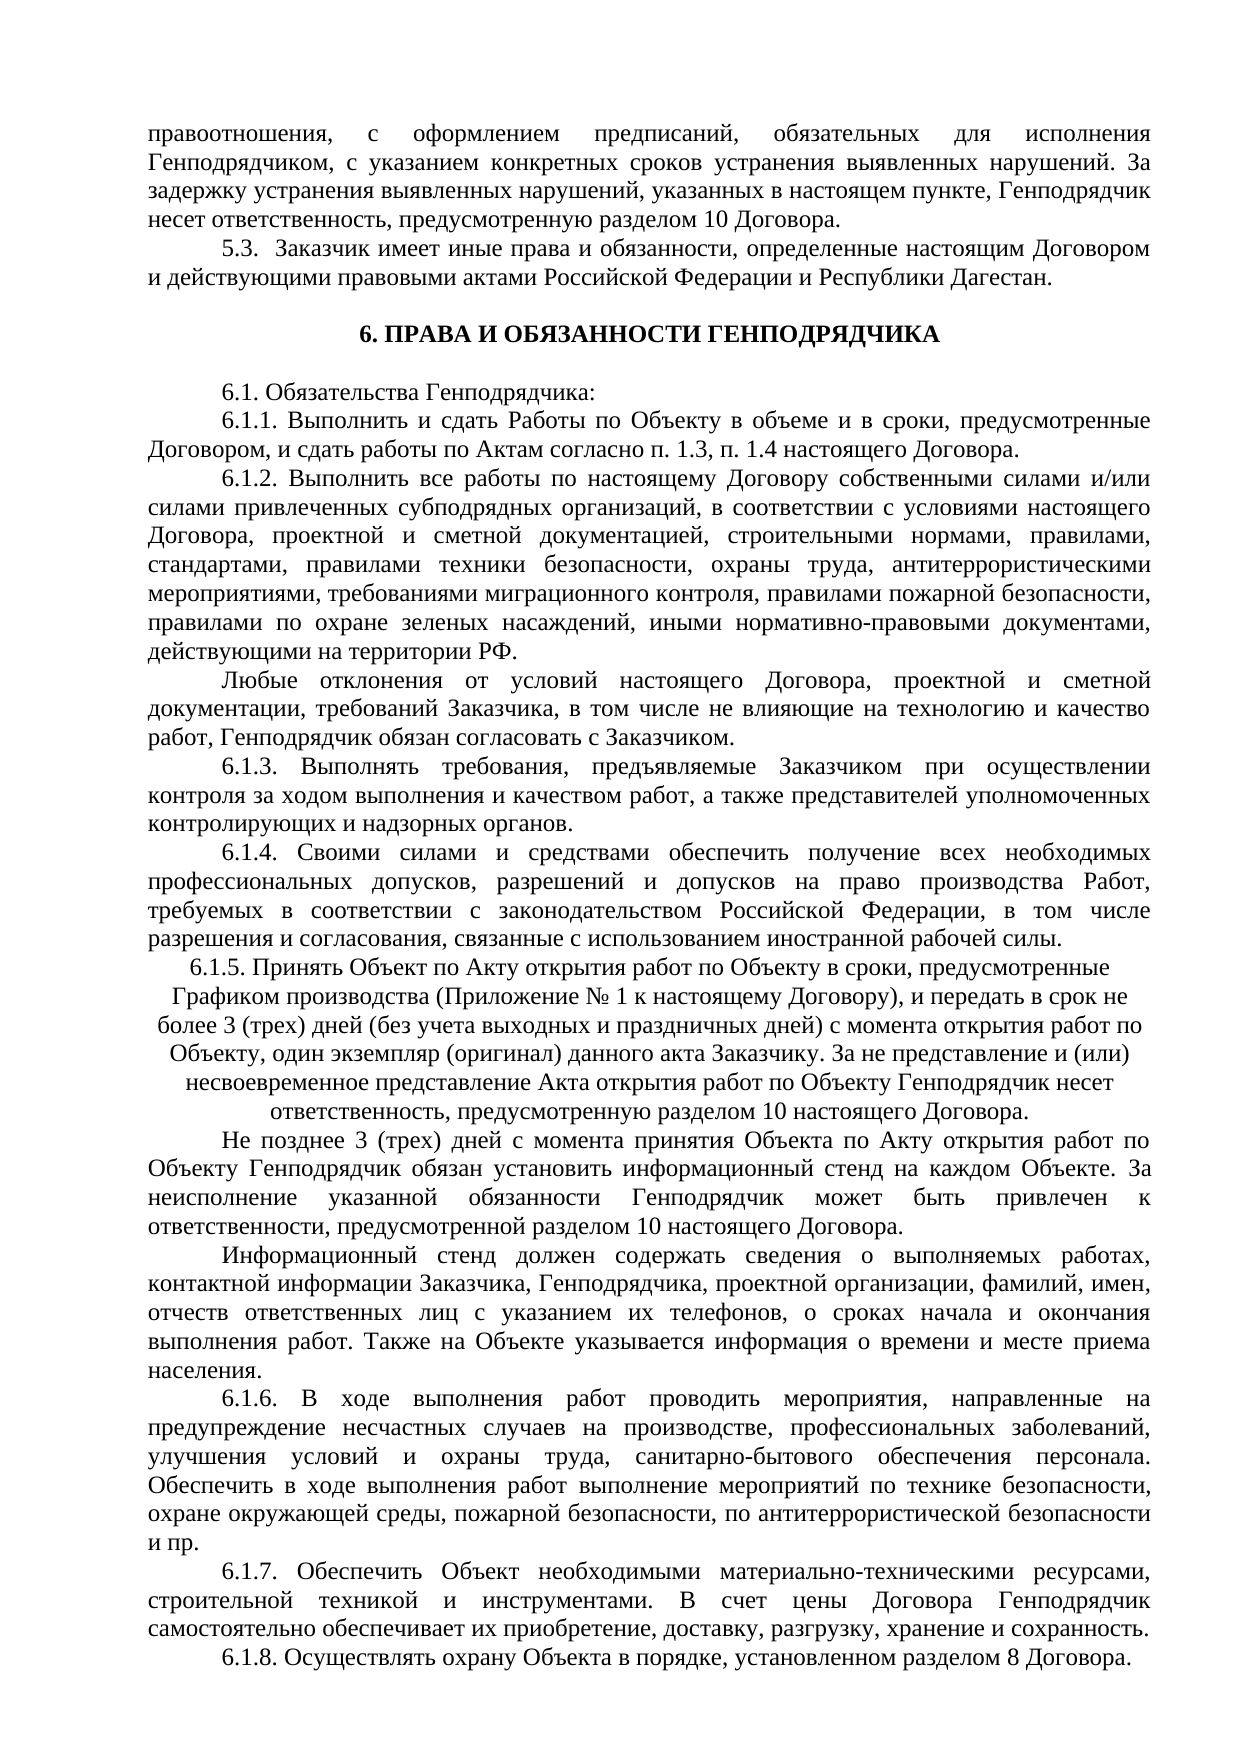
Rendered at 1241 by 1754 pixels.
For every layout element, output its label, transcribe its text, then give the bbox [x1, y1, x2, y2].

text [148, 118, 1152, 233]
text 6.1.4. Своими силами и средствами обеспечить получение всех необходимых профессиональных допусков, разрешений и допусков на право производства Работ, требуемых в соответствии с законодательством Российской Федерации, в том числе разрешения и согласования, связанные с использованием иностранной рабочей силы. [148, 837, 1152, 952]
text 6.1.3. Выполнять требования, предъявляемые Заказчиком при осуществлении контроля за ходом выполнения и качеством работ, а также представителей уполномоченных контролирующих и надзорных органов. [148, 751, 1152, 837]
text 6.1.5. Принять Объект по Акту открытия работ по Объекту в сроки, предусмотренные Графиком производства (Приложение № 1 к настоящему Договору), и передать в срок не более 3 (трех) дней (без учета выходных и праздничных дней) с момента открытия работ по Объекту, один экземпляр (оригинал) данного акта Заказчику. За не представление и (или) несвоевременное представление Акта открытия работ по Объекту Генподрядчик несет ответственность, предусмотренную разделом 10 настоящего Договора. [148, 952, 1152, 1125]
text 6.1.6. В ходе выполнения работ проводить мероприятия, направленные на предупреждение несчастных случаев на производстве, профессиональных заболеваний, улучшения условий и охраны труда, санитарно-бытового обеспечения персонала. Обеспечить в ходе выполнения работ выполнение мероприятий по технике безопасности, охране окружающей среды, пожарной безопасности, по антитеррористической безопасности и пр. [148, 1383, 1152, 1556]
text Не позднее 3 (трех) дней с момента принятия Объекта по Акту открытия работ по Объекту Генподрядчик обязан установить информационный стенд на каждом Объекте. За неисполнение указанной обязанности Генподрядчик может быть привлечен к ответственности, предусмотренной разделом 10 настоящего Договора. [148, 1125, 1152, 1240]
text 6.1.8. Осуществлять охрану Объекта в порядке, установленном разделом 8 Договора. [148, 1642, 1152, 1671]
text 6. ПРАВА И ОБЯЗАННОСТИ ГЕНПОДРЯДЧИКА [148, 319, 1152, 348]
text 5.3. Заказчик имеет иные права и обязанности, определенные настоящим Договором и действующими правовыми актами Российской Федерации и Республики Дагестан. [148, 233, 1152, 291]
text 6.1.7. Обеспечить Объект необходимыми материально-техническими ресурсами, строительной техникой и инструментами. В счет цены Договора Генподрядчик самостоятельно обеспечивает их приобретение, доставку, разгрузку, хранение и сохранность. [148, 1556, 1152, 1642]
text 6.1.2. Выполнить все работы по настоящему Договору собственными силами и/или силами привлеченных субподрядных организаций, в соответствии с условиями настоящего Договора, проектной и сметной документацией, строительными нормами, правилами, стандартами, правилами техники безопасности, охраны труда, антитеррористическими мероприятиями, требованиями миграционного контроля, правилами пожарной безопасности, правилами по охране зеленых насаждений, иными нормативно-правовыми документами, действующими на территории РФ. [148, 463, 1152, 665]
text 6.1. Обязательства Генподрядчика: [148, 377, 1152, 406]
text Информационный стенд должен содержать сведения о выполняемых работах, контактной информации Заказчика, Генподрядчика, проектной организации, фамилий, имен, отчеств ответственных лиц с указанием их телефонов, о сроках начала и окончания выполнения работ. Также на Объекте указывается информация о времени и месте приема населения. [148, 1240, 1152, 1383]
text 6.1.1. Выполнить и сдать Работы по Объекту в объеме и в сроки, предусмотренные Договором, и сдать работы по Актам согласно п. 1.3, п. 1.4 настоящего Договора. [148, 406, 1152, 463]
text Любые отклонения от условий настоящего Договора, проектной и сметной документации, требований Заказчика, в том числе не влияющие на технологию и качество работ, Генподрядчик обязан согласовать с Заказчиком. [148, 665, 1152, 751]
